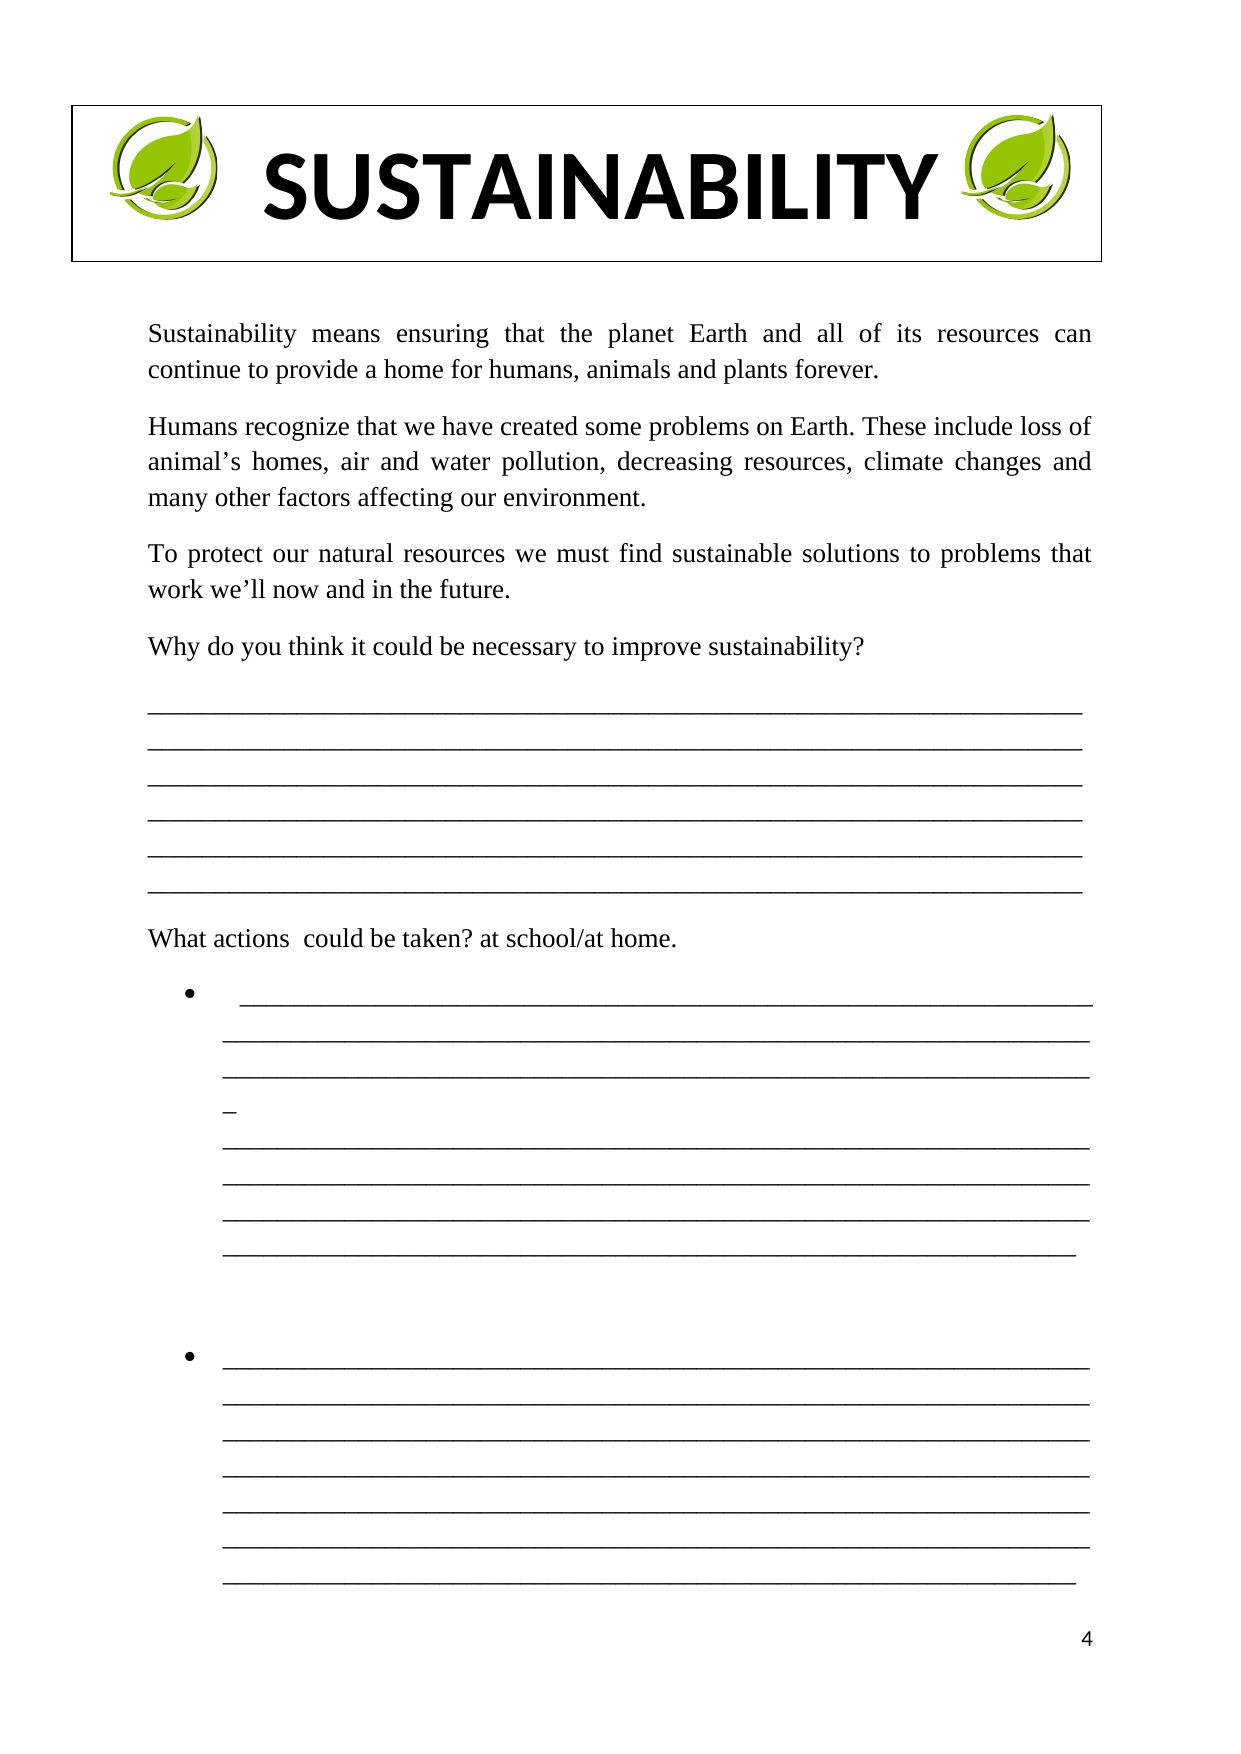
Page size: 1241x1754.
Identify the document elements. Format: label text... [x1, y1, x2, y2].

text ______________________________________________________________________________________________________________________________________________________________________________________________________________________________________________________________________________________________________________________________________________________________________________________________________________________________ [148, 686, 1093, 896]
text Sustainability means ensuring that the planet Earth and all of its resources can continue to provide a home for humans, animals and plants forever. [148, 317, 1093, 384]
list _______________________________________________________________________________________________________________________________________________________________________________________________________________________________________________________________ [223, 1121, 1093, 1259]
text To protect our natural resources we must find sustainable solutions to problems that work we’ll now and in the future. [148, 538, 1093, 604]
list _______________________________________________________________________________________________________________________________________________________________________________________________________________________________________________________________ [223, 1449, 1093, 1587]
text What actions could be taken? at school/at home. [148, 922, 1093, 953]
picture [109, 114, 218, 220]
picture [961, 112, 1071, 220]
list ________________________________________________________________________________________________________________________________________________________________________________________________ [185, 978, 1093, 1117]
list ________________________________________________________________________________________________________________________________________________________________________________________________ [185, 1342, 1093, 1444]
text Why do you think it could be necessary to improve sustainability? [148, 630, 1093, 661]
text Humans recognize that we have created some problems on Earth. These include loss of animal’s homes, air and water pollution, decreasing resources, climate changes and many other factors affecting our environment. [148, 409, 1093, 512]
